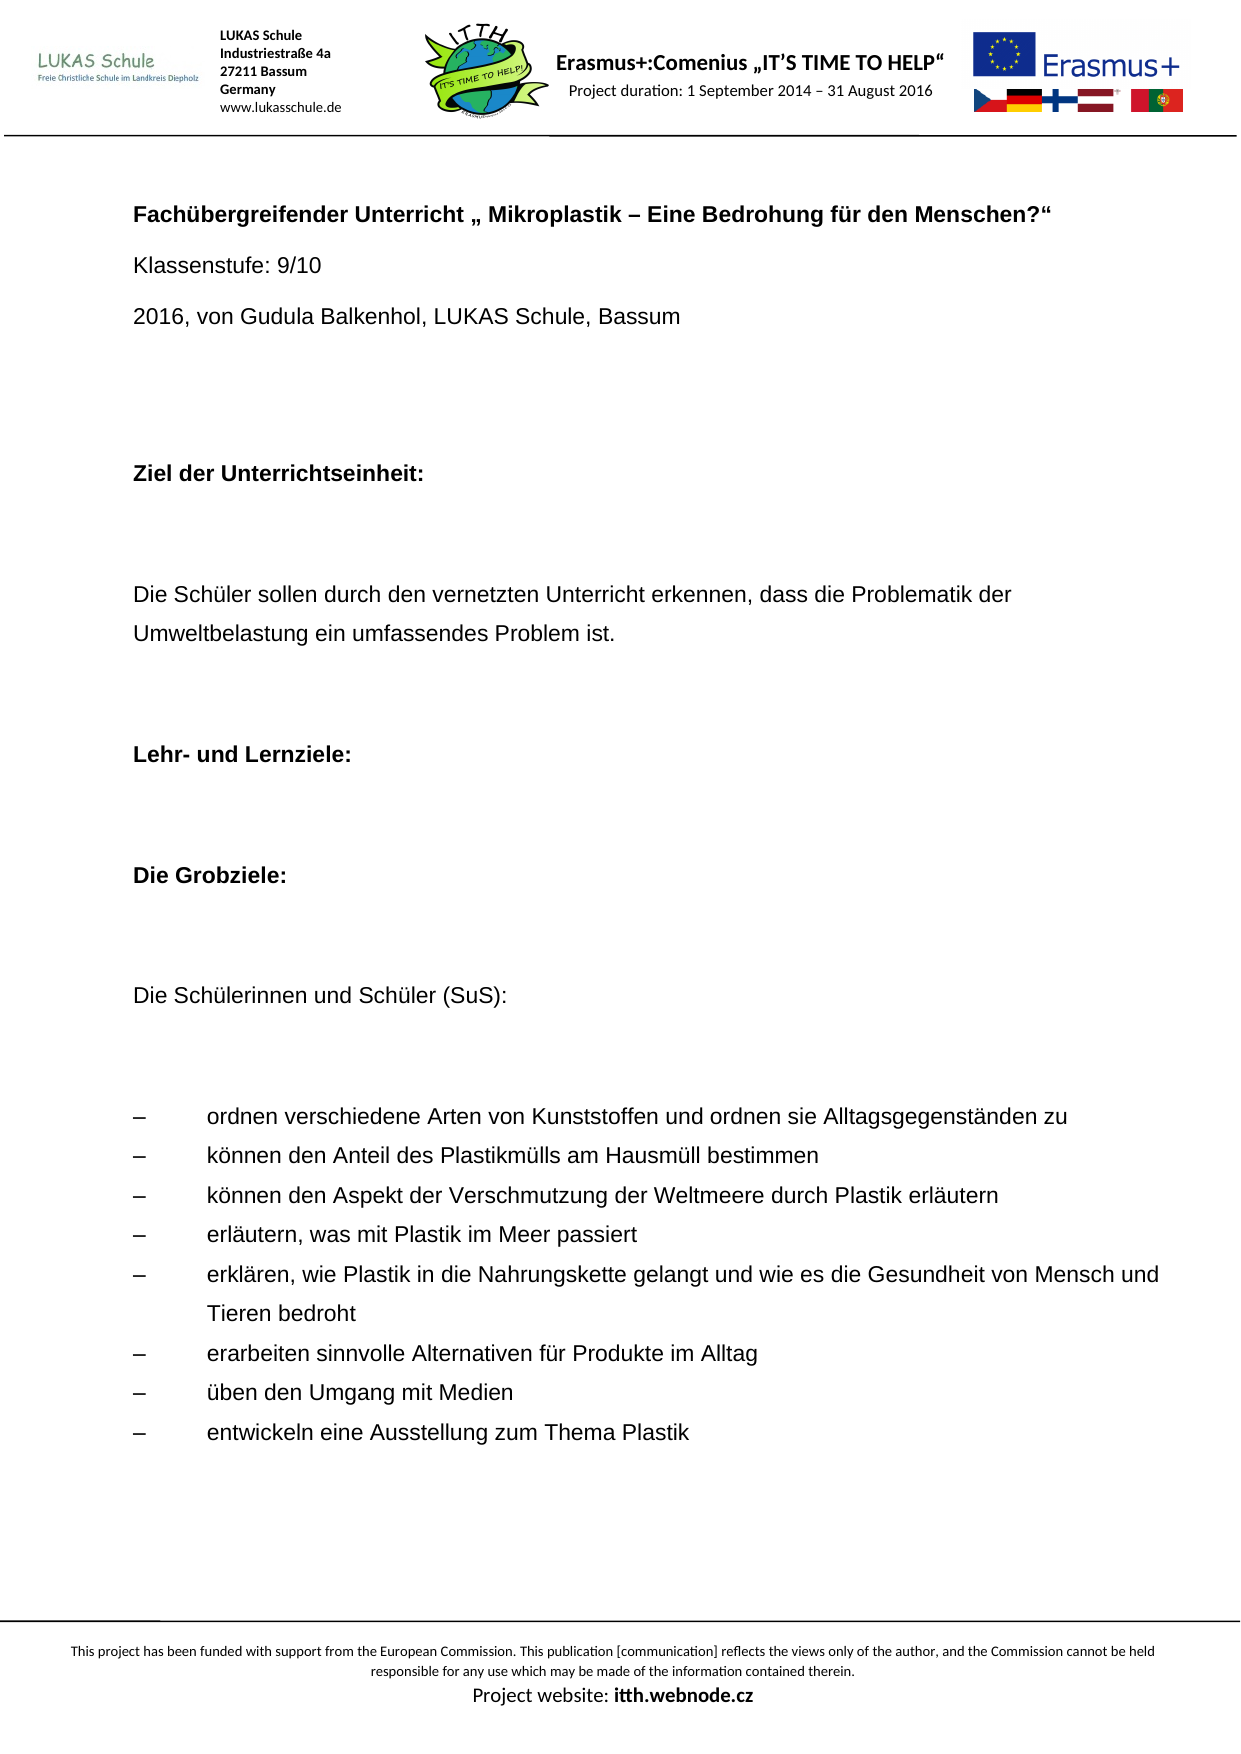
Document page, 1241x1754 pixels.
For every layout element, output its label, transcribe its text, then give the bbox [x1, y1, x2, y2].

text Klassenstufe: 9/10 [133, 252, 1166, 278]
text Die Grobziele: [133, 862, 1166, 888]
list erläutern, was mit Plastik im Meer passiert [133, 1221, 1166, 1248]
list können den Aspekt der Verschmutzung der Weltmeere durch Plastik erläutern [133, 1182, 1166, 1208]
list üben den Umgang mit Medien [133, 1379, 1166, 1406]
list erklären, wie Plastik in die Nahrungskette gelangt und wie es die Gesundheit von Mensch und Tieren bedroht [133, 1261, 1166, 1327]
picture [31, 46, 205, 89]
text Ziel der Unterrichtseinheit: [133, 460, 1166, 487]
text 2016, von Gudula Balkenhol, LUKAS Schule, Bassum [133, 303, 1166, 329]
text Die Schülerinnen und Schüler (SuS): [133, 982, 1166, 1008]
list können den Anteil des Plastikmülls am Hausmüll bestimmen [133, 1142, 1166, 1169]
text Fachübergreifender Unterricht „ Mikroplastik – Eine Bedrohung für den Menschen?“ [133, 201, 1166, 227]
text Die Schüler sollen durch den vernetzten Unterricht erkennen, dass die Problematik der Umweltbelastung ein umfassendes Problem ist. [133, 581, 1166, 647]
picture [961, 19, 1191, 112]
text Lehr- und Lernziele: [133, 741, 1166, 767]
list erarbeiten sinnvolle Alternativen für Produkte im Alltag [133, 1340, 1166, 1366]
picture [425, 19, 549, 120]
list ordnen verschiedene Arten von Kunststoffen und ordnen sie Alltagsgegenständen zu [133, 1103, 1166, 1129]
list entwickeln eine Ausstellung zum Thema Plastik [133, 1419, 1166, 1445]
